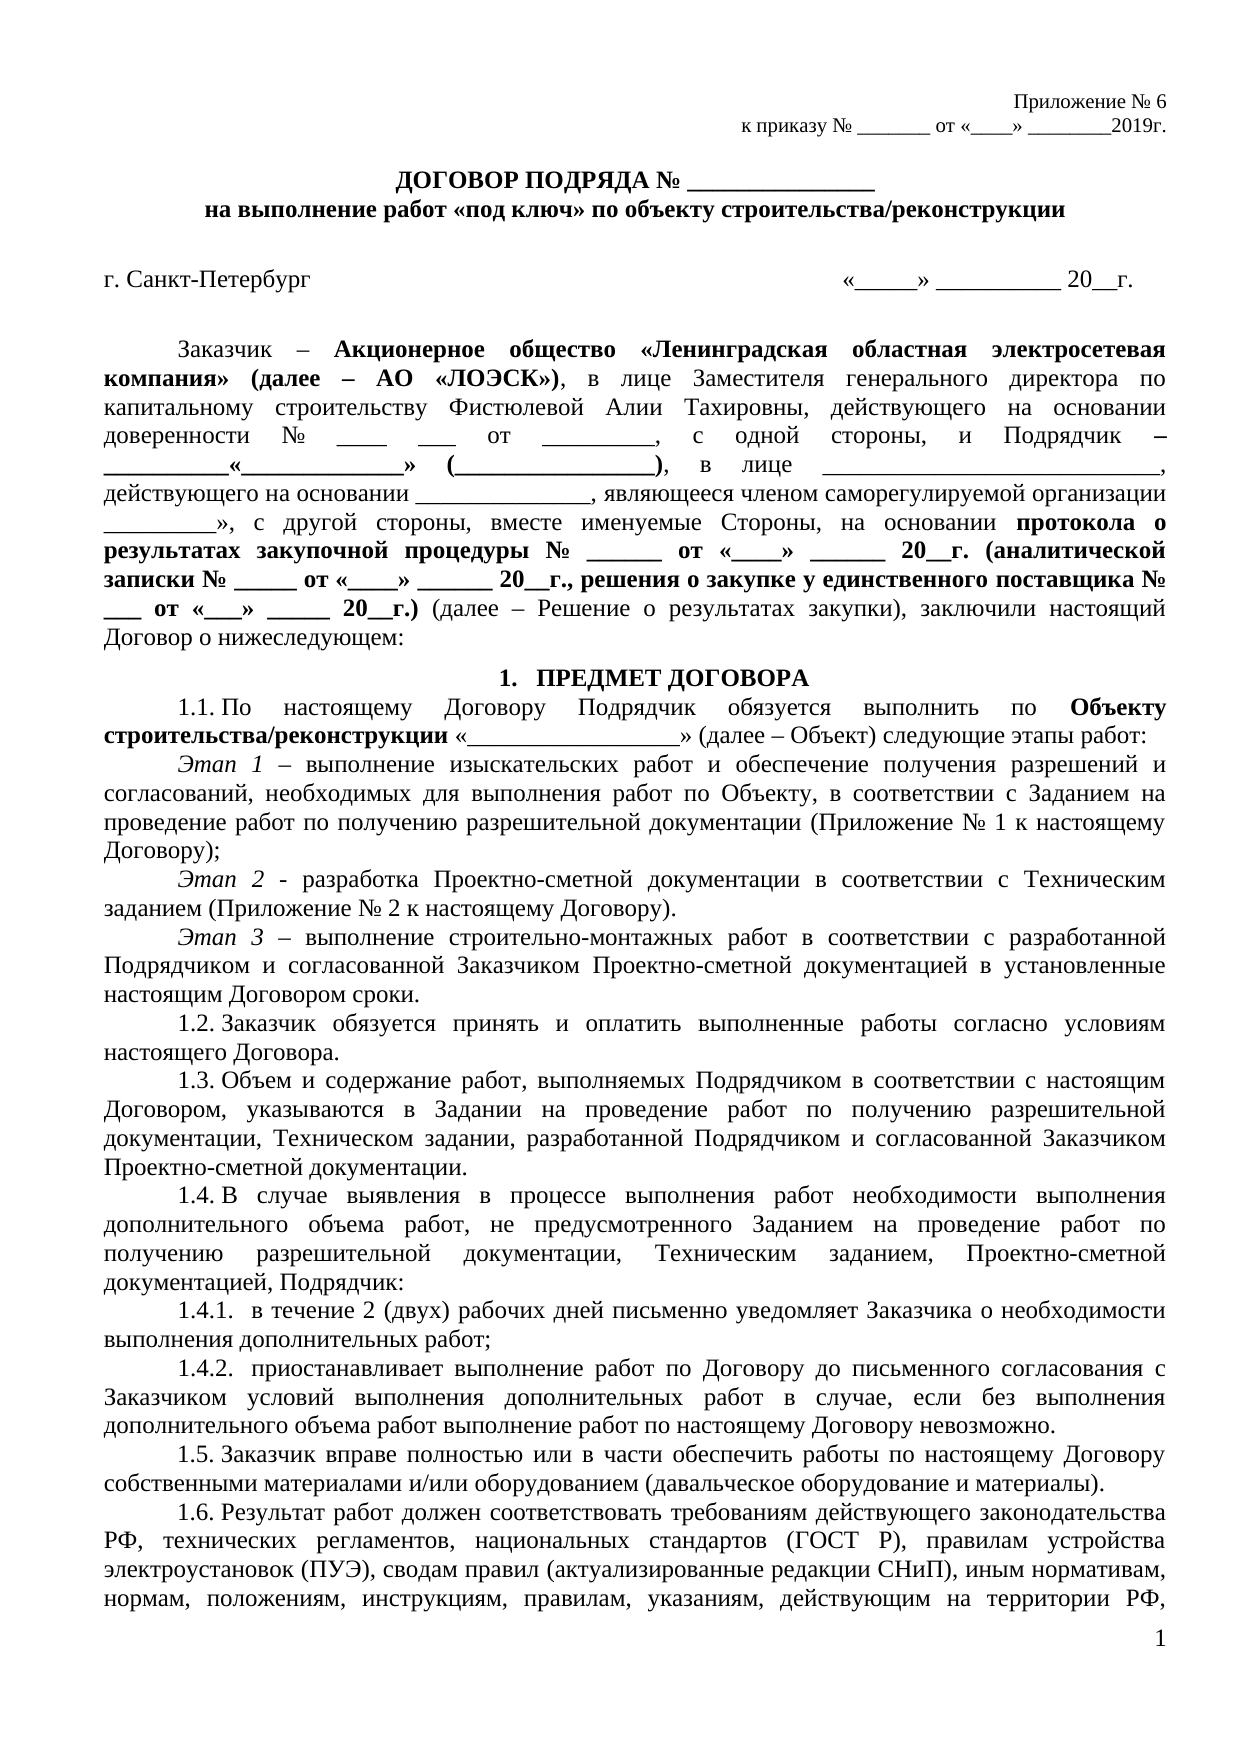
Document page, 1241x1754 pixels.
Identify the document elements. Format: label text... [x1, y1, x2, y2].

text г. Санкт-Петербург «_____» __________ 20__г. [103, 264, 1167, 293]
text Этап 1 – выполнение изыскательских работ и обеспечение получения разрешений и согласований, необходимых для выполнения работ по Объекту, в соответствии с Заданием на проведение работ по получению разрешительной документации (Приложение № 1 к настоящему Договору); [103, 749, 1167, 864]
text на выполнение работ «под ключ» по объекту строительства/реконструкции [103, 194, 1167, 223]
list Заказчик обязуется принять и оплатить выполненные работы согласно условиям настоящего Договора. [103, 1008, 1167, 1066]
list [103, 1497, 1167, 1612]
list В случае выявления в процессе выполнения работ необходимости выполнения дополнительного объема работ, не предусмотренного Заданием на проведение работ по получению разрешительной документации, Техническим заданием, Проектно-сметной документацией, Подрядчик: [103, 1181, 1167, 1296]
text Заказчик – Акционерное общество «Ленинградская областная электросетевая компания» (далее – АО «ЛОЭСК»), в лице Заместителя генерального директора по капитальному строительству Фистюлевой Алии Тахировны, действующего на основании доверенности № ____ ___ от _________, с одной стороны, и Подрядчик – __________«_____________» (________________), в лице ___________________________, действующего на основании ______________, являющееся членом саморегулируемой организации _________», с другой стороны, вместе именуемые Стороны, на основании протокола о результатах закупочной процедуры № ______ от «____» ______ 20__г. (аналитической записки № _____ от «____» ______ 20__г., решения о закупке у единственного поставщика № ___ от «___» _____ 20__г.) (далее – Решение о результатах закупки), заключили настоящий Договор о нижеследующем: [103, 334, 1167, 651]
list в течение 2 (двух) рабочих дней письменно уведомляет Заказчика о необходимости выполнения дополнительных работ; [103, 1296, 1167, 1353]
text ДОГОВОР ПОДРЯДА № _______________ [103, 166, 1167, 194]
list Заказчик вправе полностью или в части обеспечить работы по настоящему Договору собственными материалами и/или оборудованием (давальческое оборудование и материалы). [103, 1439, 1167, 1497]
list Объем и содержание работ, выполняемых Подрядчиком в соответствии с настоящим Договором, указываются в Задании на проведение работ по получению разрешительной документации, Техническом задании, разработанной Подрядчиком и согласованной Заказчиком Проектно-сметной документации. [103, 1066, 1167, 1181]
list По настоящему Договору Подрядчик обязуется выполнить по Объекту строительства/реконструкции «_________________» (далее – Объект) следующие этапы работ: [103, 692, 1167, 749]
text Приложение № 6 [103, 89, 1167, 113]
list приостанавливает выполнение работ по Договору до письменного согласования с Заказчиком условий выполнения дополнительных работ в случае, если без выполнения дополнительного объема работ выполнение работ по настоящему Договору невозможно. [103, 1353, 1167, 1439]
text Этап 2 - разработка Проектно-сметной документации в соответствии с Техническим заданием (Приложение № 2 к настоящему Договору). [103, 864, 1167, 922]
text Этап 3 – выполнение строительно-монтажных работ в соответствии с разработанной Подрядчиком и согласованной Заказчиком Проектно-сметной документацией в установленные настоящим Договором сроки. [103, 922, 1167, 1008]
list ПРЕДМЕТ ДОГОВОРА [141, 663, 1167, 692]
text к приказу № _______ от «____» ________2019г. [103, 113, 1167, 137]
